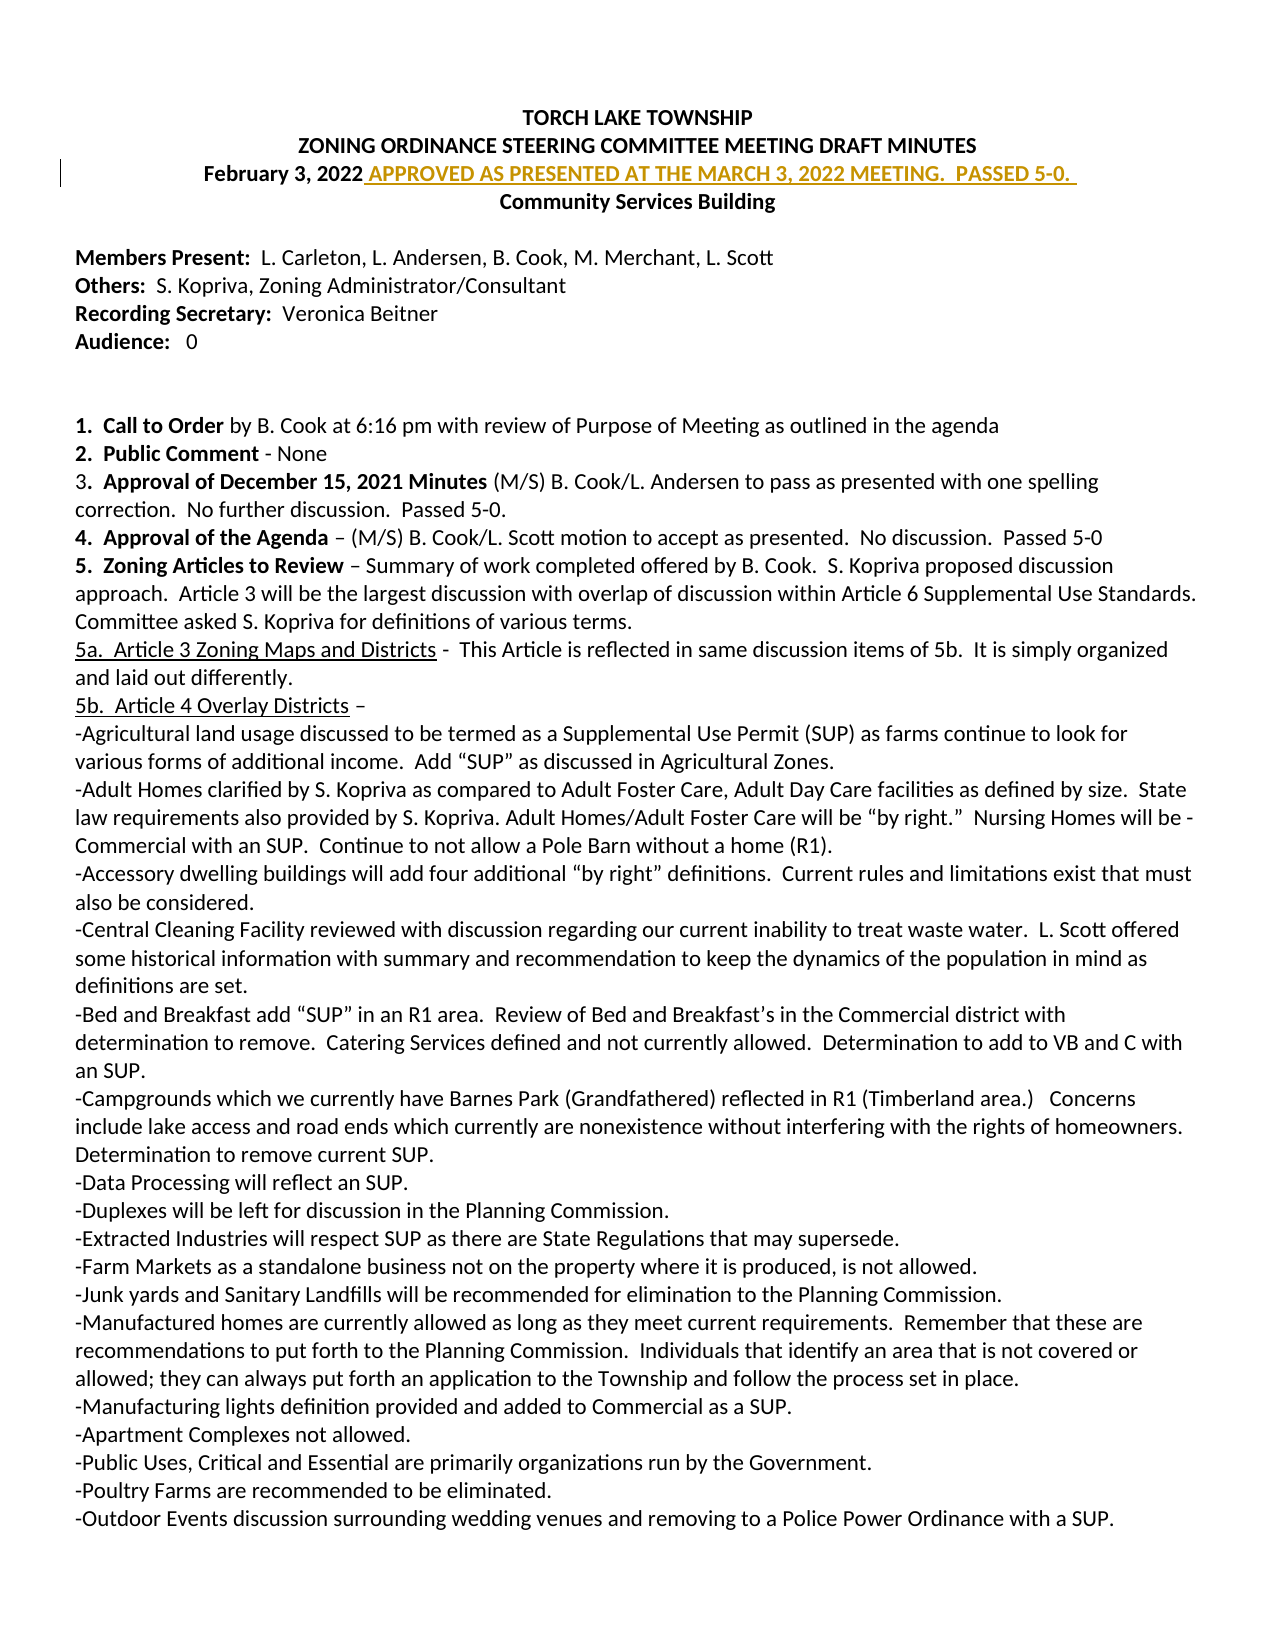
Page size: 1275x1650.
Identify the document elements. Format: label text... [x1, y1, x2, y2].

text -Manufactured homes are currently allowed as long as they meet current requirements. Remember that these are recommendations to put forth to the Planning Commission. Individuals that identify an area that is not covered or allowed; they can always put forth an application to the Township and follow the process set in place. [75, 1308, 1200, 1392]
text -Central Cleaning Facility reviewed with discussion regarding our current inability to treat waste water. L. Scott offered some historical information with summary and recommendation to keep the dynamics of the population in mind as definitions are set. [75, 916, 1200, 1000]
text 2. Public Comment - None [75, 439, 1200, 467]
text Others: S. Kopriva, Zoning Administrator/Consultant [75, 271, 1200, 299]
text -Adult Homes clarified by S. Kopriva as compared to Adult Foster Care, Adult Day Care facilities as defined by size. State law requirements also provided by S. Kopriva. Adult Homes/Adult Foster Care will be “by right.” Nursing Homes will be -Commercial with an SUP. Continue to not allow a Pole Barn without a home (R1). [75, 776, 1200, 859]
text 5. Zoning Articles to Review – Summary of work completed offered by B. Cook. S. Kopriva proposed discussion approach. Article 3 will be the largest discussion with overlap of discussion within Article 6 Supplemental Use Standards. Committee asked S. Kopriva for definitions of various terms. [75, 551, 1200, 635]
text -Duplexes will be left for discussion in the Planning Commission. [75, 1196, 1200, 1224]
text -Campgrounds which we currently have Barnes Park (Grandfathered) reflected in R1 (Timberland area.) Concerns include lake access and road ends which currently are nonexistence without interfering with the rights of homeowners. Determination to remove current SUP. [75, 1084, 1200, 1168]
text -Data Processing will reflect an SUP. [75, 1168, 1200, 1196]
text ZONING ORDINANCE STEERING COMMITTEE MEETING DRAFT MINUTES [75, 131, 1200, 159]
text -Junk yards and Sanitary Landfills will be recommended for elimination to the Planning Commission. [75, 1280, 1200, 1308]
text -Manufacturing lights definition provided and added to Commercial as a SUP. [75, 1392, 1200, 1420]
text Audience: 0 [75, 327, 1200, 355]
text -Extracted Industries will respect SUP as there are State Regulations that may supersede. [75, 1224, 1200, 1252]
text 3. Approval of December 15, 2021 Minutes (M/S) B. Cook/L. Andersen to pass as presented with one spelling correction. No further discussion. Passed 5-0. [75, 467, 1200, 523]
text 5a. Article 3 Zoning Maps and Districts - This Article is reflected in same discussion items of 5b. It is simply organized and laid out differently. [75, 635, 1200, 691]
text 5b. Article 4 Overlay Districts – [75, 691, 1200, 719]
text February 3, 2022 [75, 159, 1200, 187]
text 1. Call to Order by B. Cook at 6:16 pm with review of Purpose of Meeting as outlined in the agenda [75, 411, 1200, 439]
text -Poultry Farms are recommended to be eliminated. [75, 1476, 1200, 1504]
text -Outdoor Events discussion surrounding wedding venues and removing to a Police Power Ordinance with a SUP. [75, 1504, 1200, 1532]
text Recording Secretary: Veronica Beitner [75, 299, 1200, 327]
text 4. Approval of the Agenda – (M/S) B. Cook/L. Scott motion to accept as presented. No discussion. Passed 5-0 [75, 523, 1200, 551]
text -Public Uses, Critical and Essential are primarily organizations run by the Government. [75, 1448, 1200, 1476]
text -Apartment Complexes not allowed. [75, 1420, 1200, 1448]
text -Farm Markets as a standalone business not on the property where it is produced, is not allowed. [75, 1252, 1200, 1280]
text -Accessory dwelling buildings will add four additional “by right” definitions. Current rules and limitations exist that must also be considered. [75, 859, 1200, 916]
text -Agricultural land usage discussed to be termed as a Supplemental Use Permit (SUP) as farms continue to look for various forms of additional income. Add “SUP” as discussed in Agricultural Zones. [75, 719, 1200, 776]
text -Bed and Breakfast add “SUP” in an R1 area. Review of Bed and Breakfast’s in the Commercial district with determination to remove. Catering Services defined and not currently allowed. Determination to add to VB and C with an SUP. [75, 1000, 1200, 1084]
text TORCH LAKE TOWNSHIP [75, 103, 1200, 131]
text Community Services Building [75, 187, 1200, 215]
text Members Present: L. Carleton, L. Andersen, B. Cook, M. Merchant, L. Scott [75, 243, 1200, 271]
